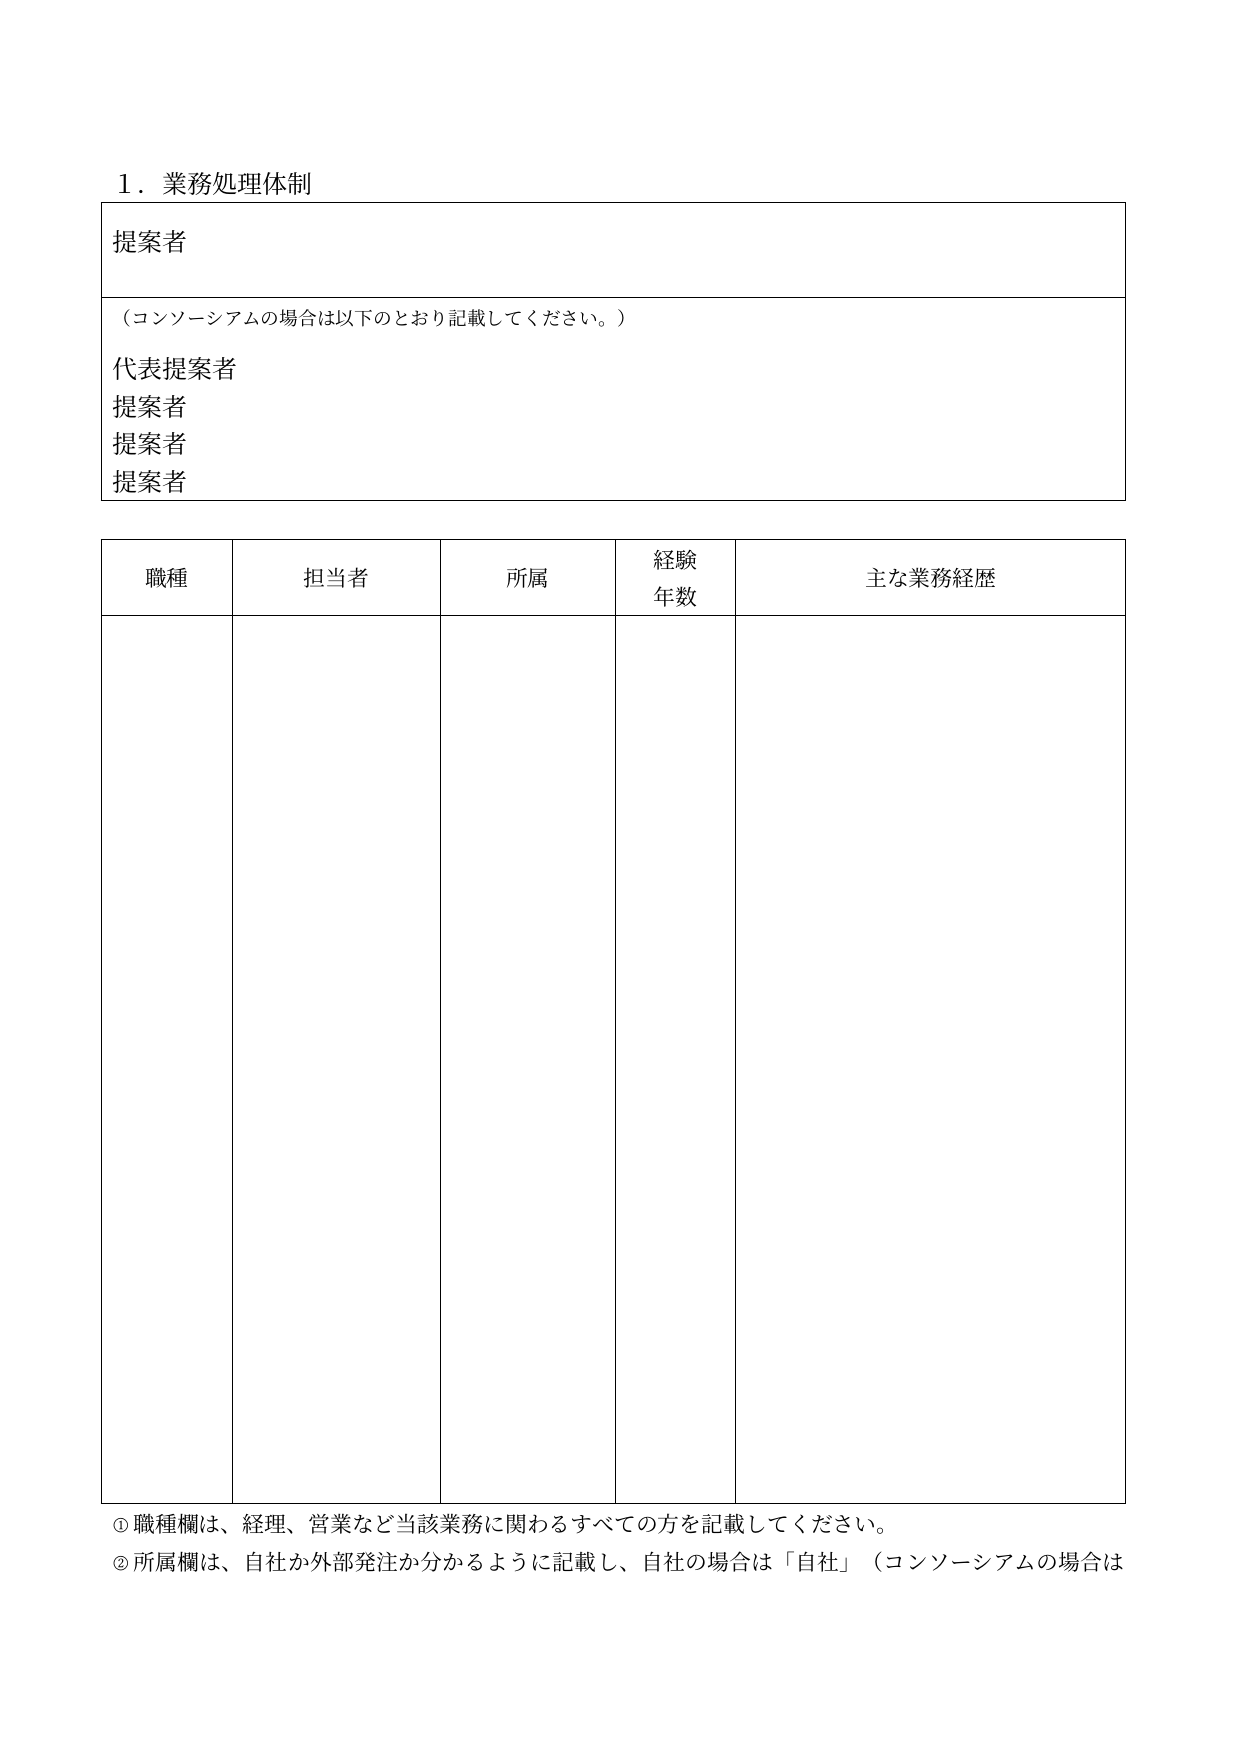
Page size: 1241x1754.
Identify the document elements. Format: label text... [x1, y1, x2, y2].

table_header 主な業務経歴 [736, 540, 1125, 615]
table_cell [102, 616, 232, 1503]
table_cell [616, 616, 735, 1503]
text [112, 1542, 1128, 1579]
table_cell [736, 616, 1125, 1503]
text １．業務処理体制 [112, 164, 1128, 202]
table_header 職種 [102, 540, 232, 615]
text ①職種欄は、経理、営業など当該業務に関わるすべての方を記載してください。 [112, 1504, 1128, 1542]
table_header 担当者 [233, 540, 440, 615]
table_cell （コンソーシアムの場合は以下のとおり記載してください。） 代表提案者 提案者 提案者 提案者 [102, 298, 1125, 500]
table_cell [233, 616, 440, 1503]
table_header 提案者 [102, 203, 1125, 297]
table_header 経験 年数 [616, 540, 735, 615]
table_header 所属 [441, 540, 615, 615]
table_cell [441, 616, 615, 1503]
